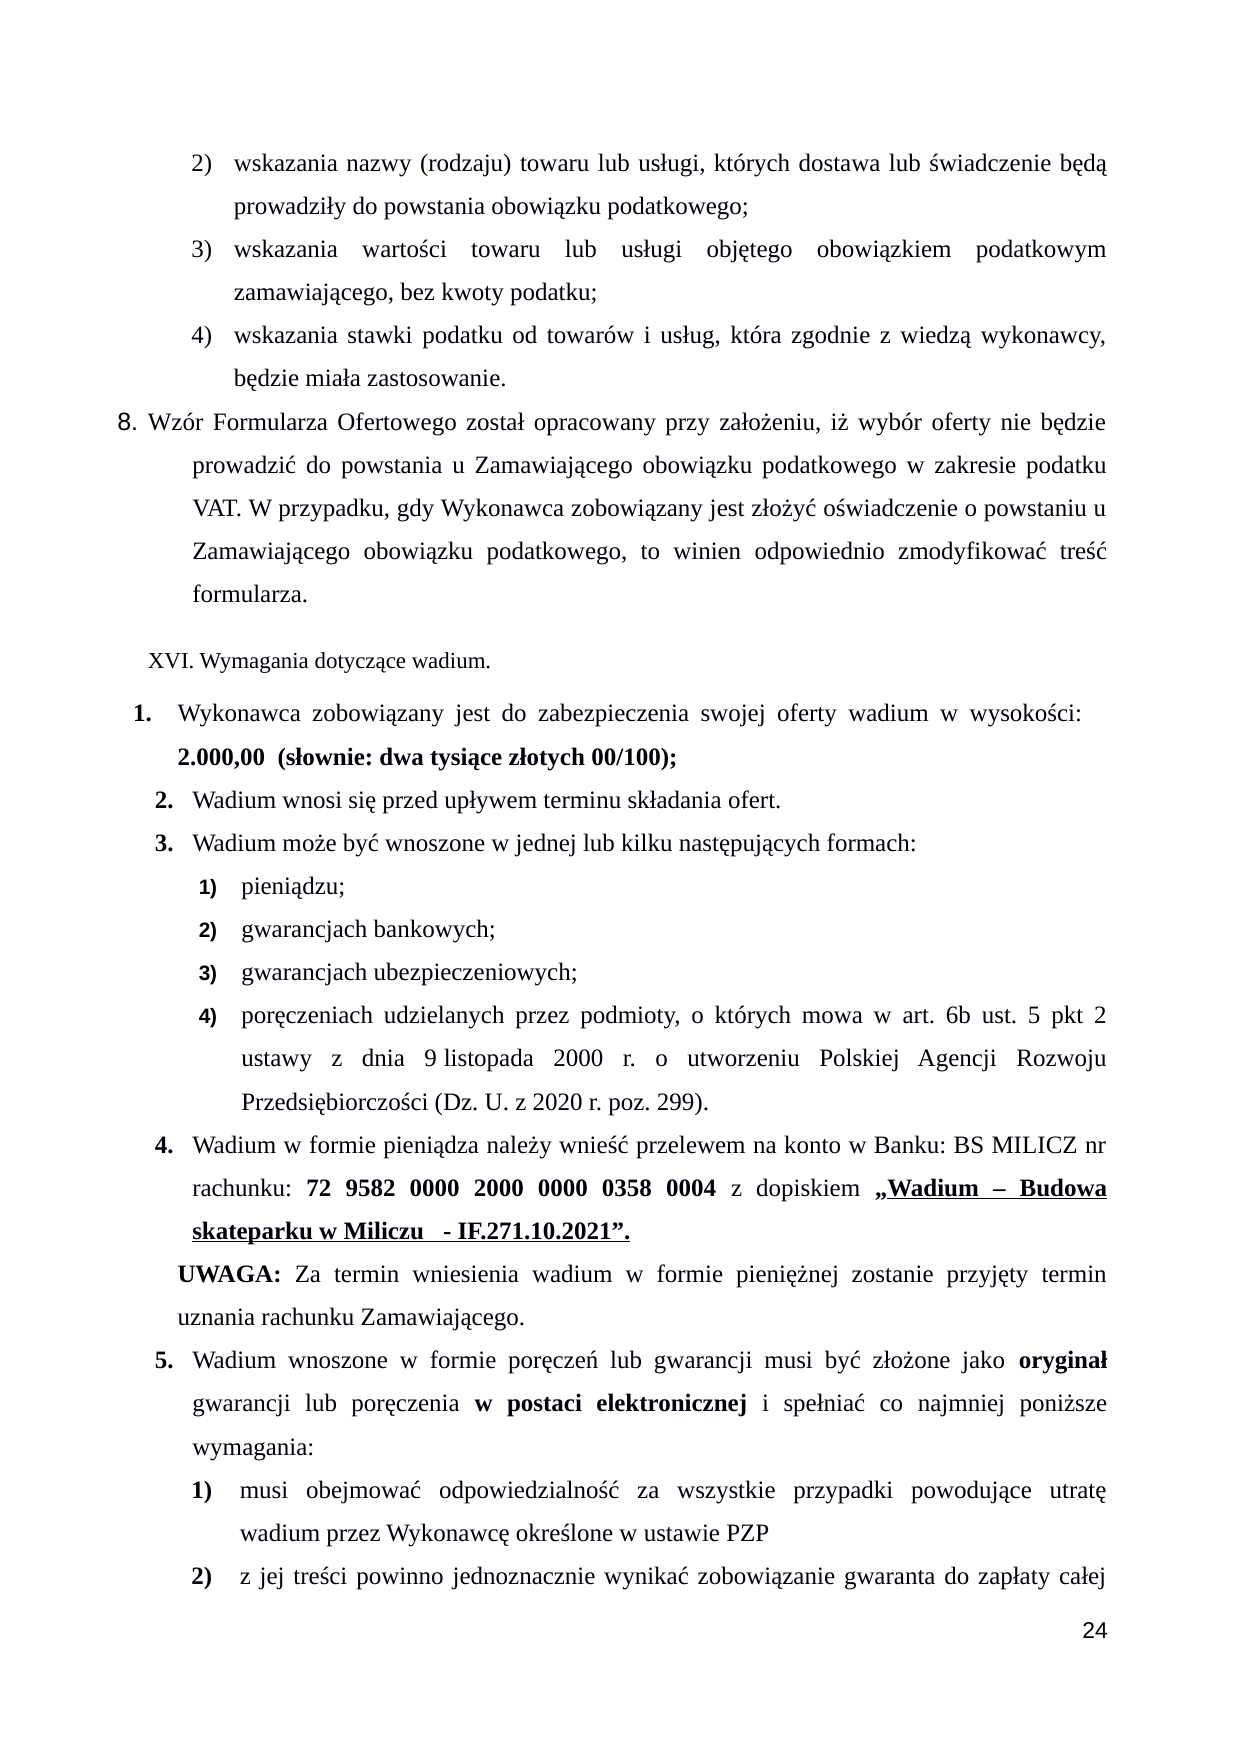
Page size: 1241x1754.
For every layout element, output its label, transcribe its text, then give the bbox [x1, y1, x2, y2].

list Wzór Formularza Ofertowego został opracowany przy założeniu, iż wybór oferty nie będzie prowadzić do powstania u Zamawiającego obowiązku podatkowego w zakresie podatku VAT. W przypadku, gdy Wykonawca zobowiązany jest złożyć oświadczenie o powstaniu u Zamawiającego obowiązku podatkowego, to winien odpowiednio zmodyfikować treść formularza. [117, 406, 1107, 608]
list gwarancjach bankowych; [198, 914, 1107, 943]
list Wadium może być wnoszone w jednej lub kilku następujących formach: [154, 828, 1107, 857]
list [191, 1561, 1107, 1590]
list pieniądzu; [198, 871, 1107, 900]
list Wadium w formie pieniądza należy wnieść przelewem na konto w Banku: BS MILICZ nr rachunku: 72 9582 0000 2000 0000 0358 0004 z dopiskiem „Wadium – Budowa skateparku w Miliczu - IF.271.10.2021”. [154, 1130, 1107, 1245]
text 4) wskazania stawki podatku od towarów i usług, która zgodnie z wiedzą wykonawcy, będzie miała zastosowanie. [191, 320, 1107, 392]
text 3) wskazania wartości towaru lub usługi objętego obowiązkiem podatkowym zamawiającego, bez kwoty podatku; [191, 234, 1107, 306]
list Wadium wnoszone w formie poręczeń lub gwarancji musi być złożone jako oryginał gwarancji lub poręczenia w postaci elektronicznej i spełniać co najmniej poniższe wymagania: [154, 1345, 1107, 1460]
list Wadium wnosi się przed upływem terminu składania ofert. [154, 785, 1107, 813]
list musi obejmować odpowiedzialność za wszystkie przypadki powodujące utratę wadium przez Wykonawcę określone w ustawie PZP [191, 1475, 1107, 1547]
text 2) wskazania nazwy (rodzaju) towaru lub usługi, których dostawa lub świadczenie będą prowadziły do powstania obowiązku podatkowego; [191, 148, 1107, 219]
text UWAGA: Za termin wniesienia wadium w formie pieniężnej zostanie przyjęty termin uznania rachunku Zamawiającego. [177, 1259, 1107, 1331]
subtitle XVI. Wymagania dotyczące wadium. [148, 647, 1107, 673]
list Wykonawca zobowiązany jest do zabezpieczenia swojej oferty wadium w wysokości: 2.000,00 (słownie: dwa tysiące złotych 00/100); [133, 698, 1107, 770]
list gwarancjach ubezpieczeniowych; [198, 957, 1107, 986]
list poręczeniach udzielanych przez podmioty, o których mowa w art. 6b ust. 5 pkt 2 ustawy z dnia 9 listopada 2000 r. o utworzeniu Polskiej Agencji Rozwoju Przedsiębiorczości (Dz. U. z 2020 r. poz. 299). [198, 1000, 1107, 1115]
